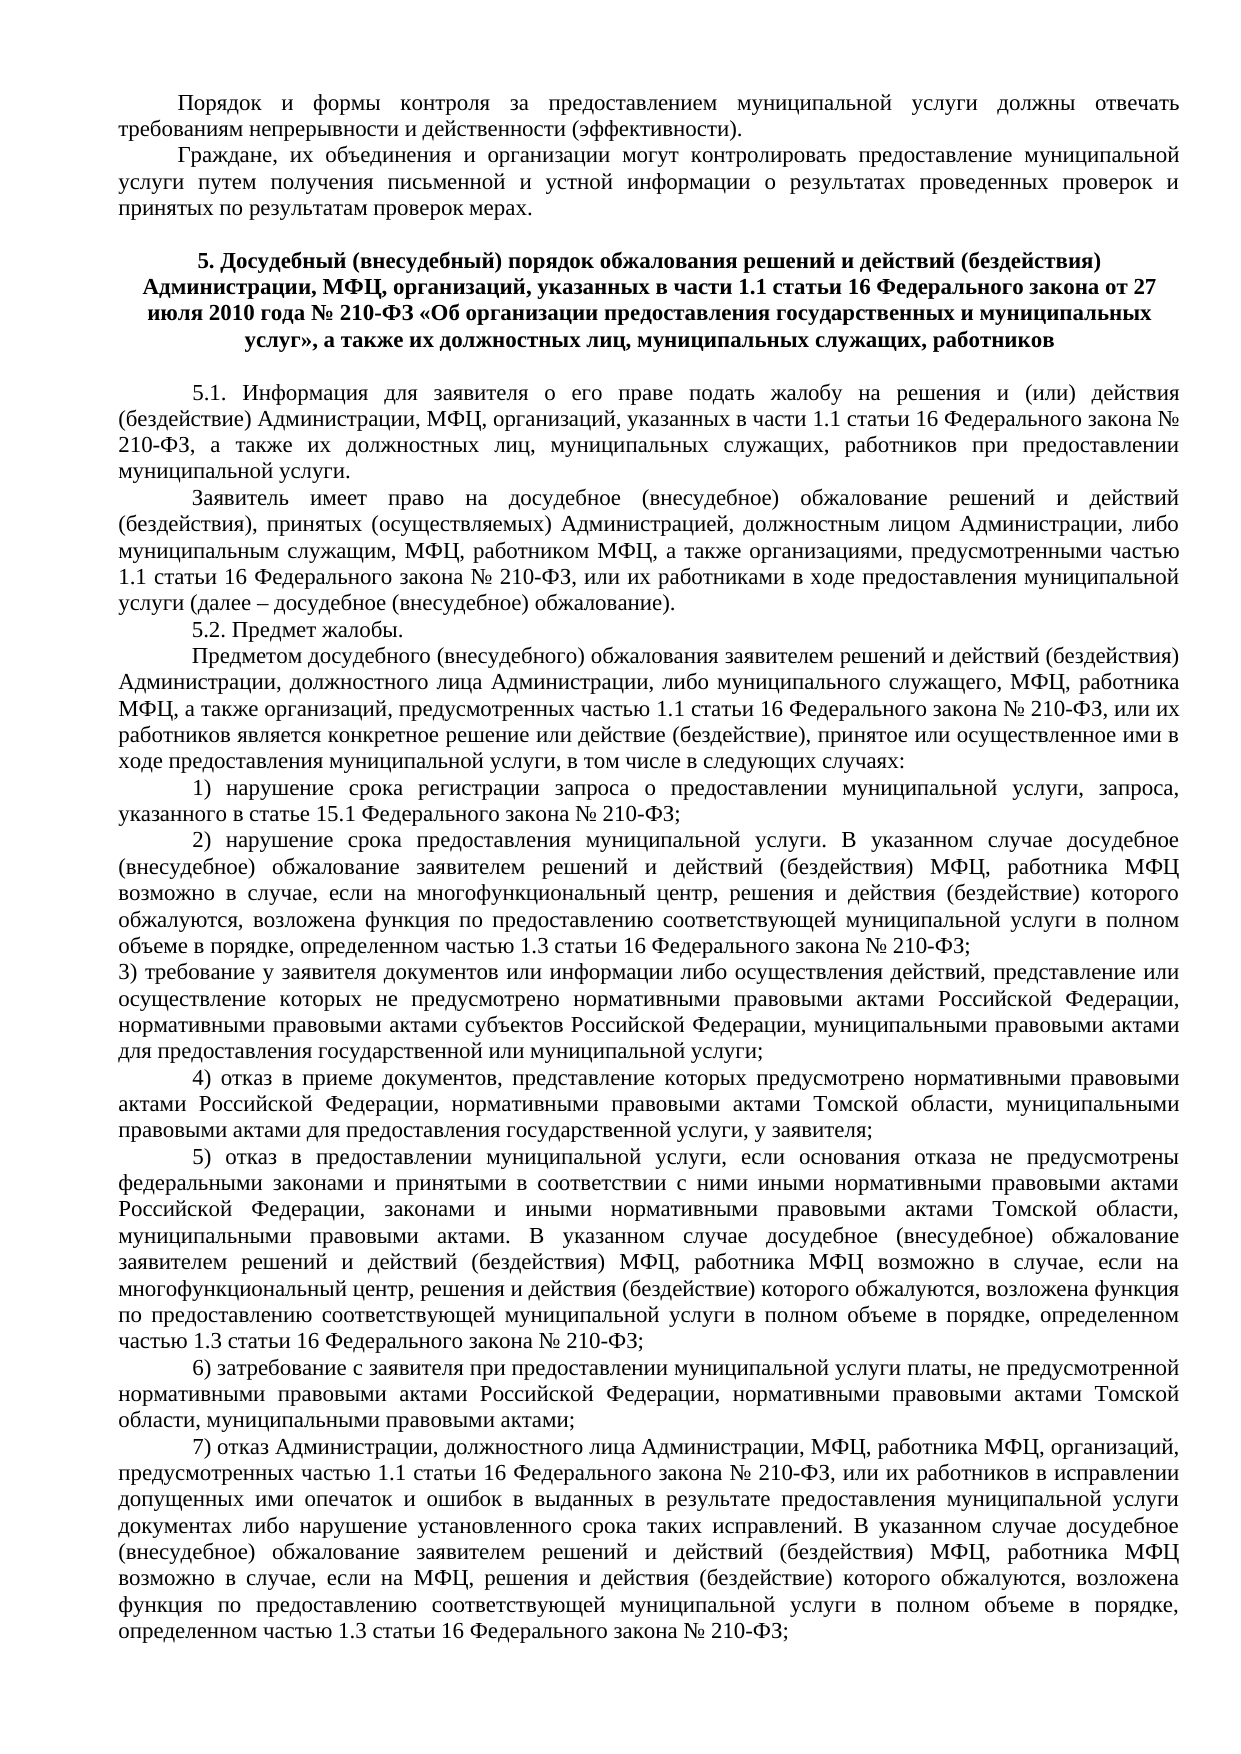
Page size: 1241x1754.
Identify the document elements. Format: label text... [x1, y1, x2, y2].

text 1) нарушение срока регистрации запроса о предоставлении муниципальной услуги, запроса, указанного в статье 15.1 Федерального закона № 210-ФЗ; [118, 774, 1181, 827]
text 6) затребование с заявителя при предоставлении муниципальной услуги платы, не предусмотренной нормативными правовыми актами Российской Федерации, нормативными правовыми актами Томской области, муниципальными правовыми актами; [118, 1354, 1181, 1433]
text Предметом досудебного (внесудебного) обжалования заявителем решений и действий (бездействия) Администрации, должностного лица Администрации, либо муниципального служащего, МФЦ, работника МФЦ, а также организаций, предусмотренных частью 1.1 статьи 16 Федерального закона № 210-ФЗ, или их работников является конкретное решение или действие (бездействие), принятое или осуществленное ими в ходе предоставления муниципальной услуги, в том числе в следующих случаях: [118, 642, 1181, 774]
text Заявитель имеет право на досудебное (внесудебное) обжалование решений и действий (бездействия), принятых (осуществляемых) Администрацией, должностным лицом Администрации, либо муниципальным служащим, МФЦ, работником МФЦ, а также организациями, предусмотренными частью 1.1 статьи 16 Федерального закона № 210-ФЗ, или их работниками в ходе предоставления муниципальной услуги (далее – досудебное (внесудебное) обжалование). [118, 484, 1181, 616]
text 5) отказ в предоставлении муниципальной услуги, если основания отказа не предусмотрены федеральными законами и принятыми в соответствии с ними иными нормативными правовыми актами Российской Федерации, законами и иными нормативными правовыми актами Томской области, муниципальными правовыми актами. В указанном случае досудебное (внесудебное) обжалование заявителем решений и действий (бездействия) МФЦ, работника МФЦ возможно в случае, если на многофункциональный центр, решения и действия (бездействие) которого обжалуются, возложена функция по предоставлению соответствующей муниципальной услуги в полном объеме в порядке, определенном частью 1.3 статьи 16 Федерального закона № 210-ФЗ; [118, 1143, 1181, 1354]
text 2) нарушение срока предоставления муниципальной услуги. В указанном случае досудебное (внесудебное) обжалование заявителем решений и действий (бездействия) МФЦ, работника МФЦ возможно в случае, если на многофункциональный центр, решения и действия (бездействие) которого обжалуются, возложена функция по предоставлению соответствующей муниципальной услуги в полном объеме в порядке, определенном частью 1.3 статьи 16 Федерального закона № 210-ФЗ; [118, 827, 1181, 958]
text 7) отказ Администрации, должностного лица Администрации, МФЦ, работника МФЦ, организаций, предусмотренных частью 1.1 статьи 16 Федерального закона № 210-ФЗ, или их работников в исправлении допущенных ими опечаток и ошибок в выданных в результате предоставления муниципальной услуги документах либо нарушение установленного срока таких исправлений. В указанном случае досудебное (внесудебное) обжалование заявителем решений и действий (бездействия) МФЦ, работника МФЦ возможно в случае, если на МФЦ, решения и действия (бездействие) которого обжалуются, возложена функция по предоставлению соответствующей муниципальной услуги в полном объеме в порядке, определенном частью 1.3 статьи 16 Федерального закона № 210-ФЗ; [118, 1433, 1181, 1643]
text 5.1. Информация для заявителя о его праве подать жалобу на решения и (или) действия (бездействие) Администрации, МФЦ, организаций, указанных в части 1.1 статьи 16 Федерального закона № 210-ФЗ, а также их должностных лиц, муниципальных служащих, работников при предоставлении муниципальной услуги. [118, 378, 1181, 484]
text 5.2. Предмет жалобы. [118, 616, 1181, 642]
text 4) отказ в приеме документов, представление которых предусмотрено нормативными правовыми актами Российской Федерации, нормативными правовыми актами Томской области, муниципальными правовыми актами для предоставления государственной услуги, у заявителя; [118, 1064, 1181, 1143]
text Граждане, их объединения и организации могут контролировать предоставление муниципальной услуги путем получения письменной и устной информации о результатах проведенных проверок и принятых по результатам проверок мерах. [118, 141, 1181, 220]
text 5. Досудебный (внесудебный) порядок обжалования решений и действий (бездействия) Администрации, МФЦ, организаций, указанных в части 1.1 статьи 16 Федерального закона от 27 июля 2010 года № 210-ФЗ «Об организации предоставления государственных и муниципальных услуг», а также их должностных лиц, муниципальных служащих, работников [118, 247, 1181, 352]
text 3) требование у заявителя документов или информации либо осуществления действий, представление или осуществление которых не предусмотрено нормативными правовыми актами Российской Федерации, нормативными правовыми актами субъектов Российской Федерации, муниципальными правовыми актами для предоставления государственной или муниципальной услуги; [118, 958, 1181, 1064]
text Порядок и формы контроля за предоставлением муниципальной услуги должны отвечать требованиям непрерывности и действенности (эффективности). [118, 89, 1181, 141]
